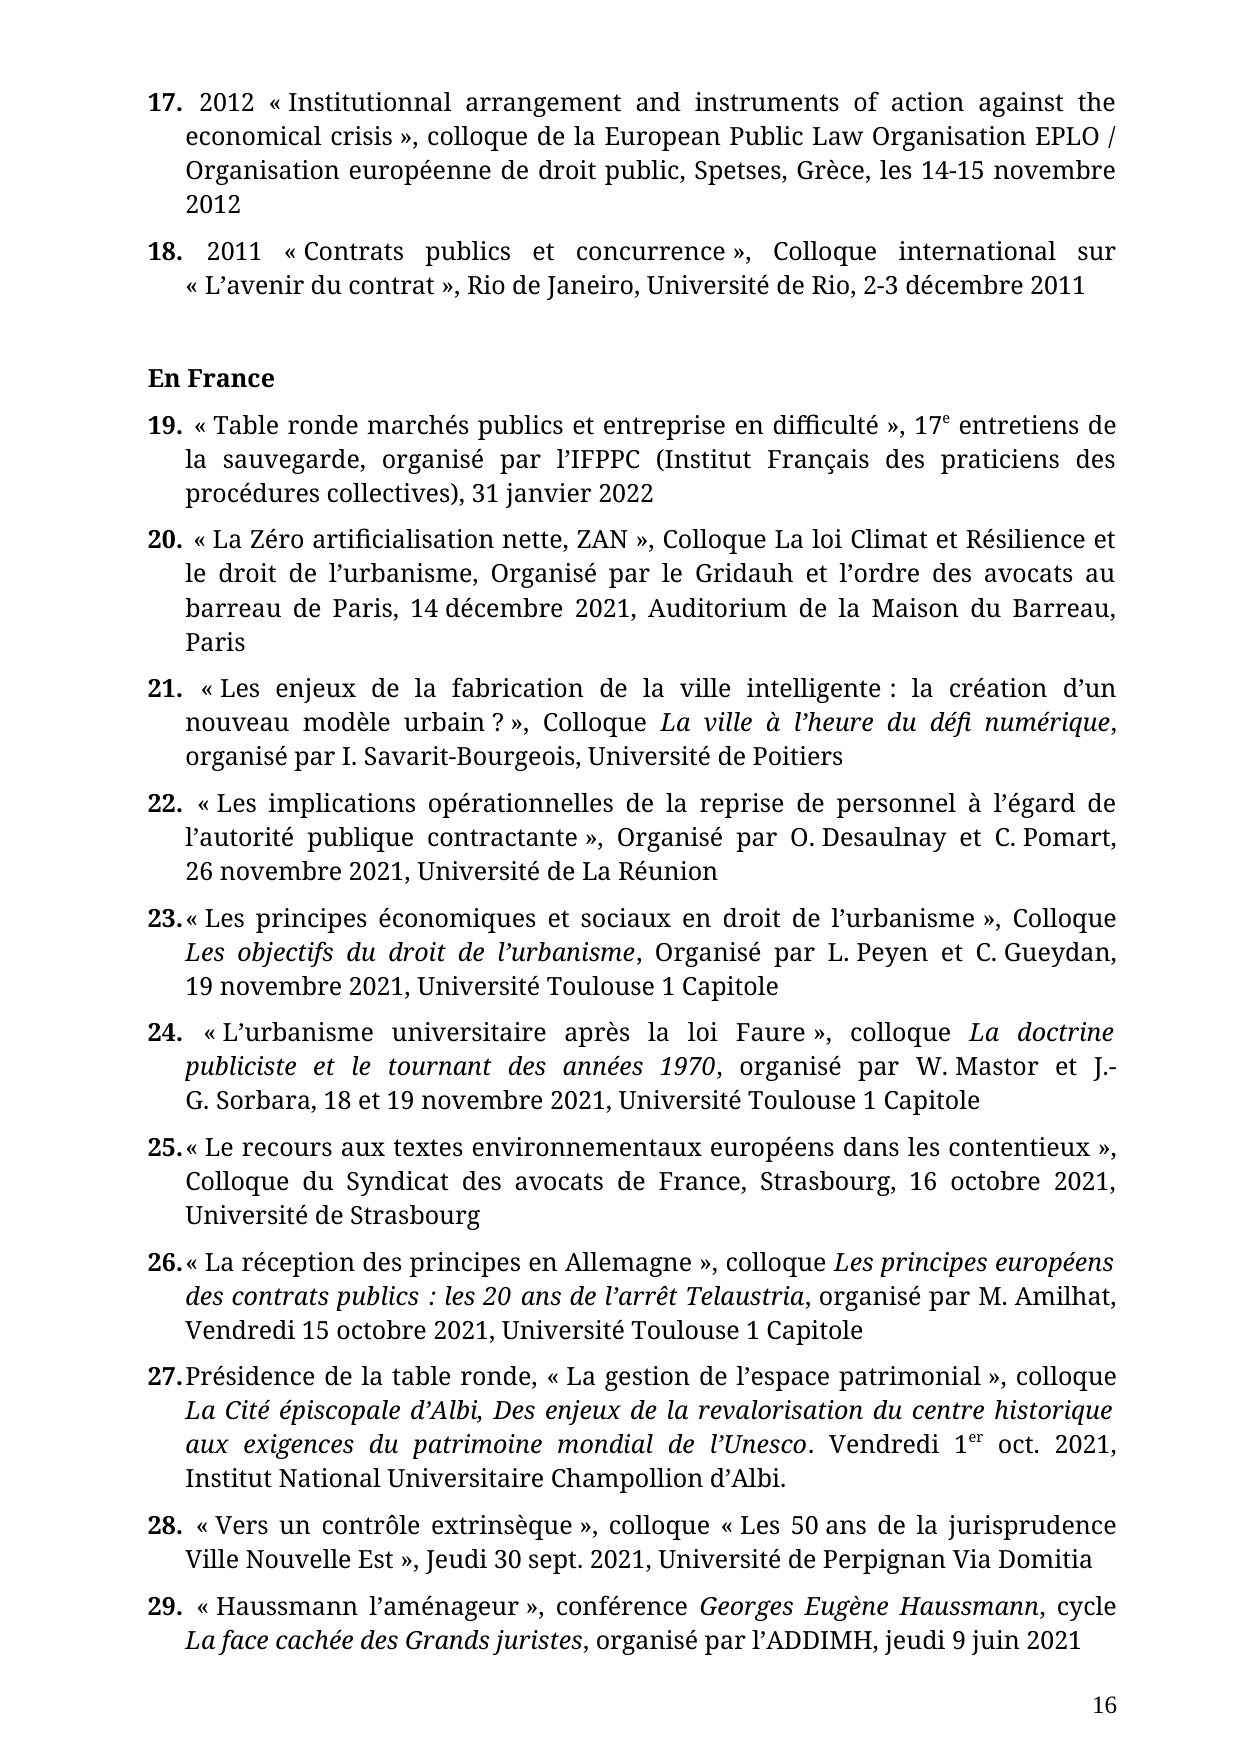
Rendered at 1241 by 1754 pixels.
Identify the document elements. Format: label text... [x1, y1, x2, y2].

list 2011 « Contrats publics et concurrence », Colloque international sur « L’avenir du contrat », Rio de Janeiro, Université de Rio, 2-3 décembre 2011 [148, 234, 1117, 302]
list « La réception des principes en Allemagne », colloque Les principes européens des contrats publics : les 20 ans de l’arrêt Telaustria, organisé par M. Amilhat, Vendredi 15 octobre 2021, Université Toulouse 1 Capitole [148, 1244, 1117, 1346]
list « Vers un contrôle extrinsèque », colloque « Les 50 ans de la jurisprudence Ville Nouvelle Est », Jeudi 30 sept. 2021, Université de Perpignan Via Domitia [148, 1508, 1117, 1576]
list « L’urbanisme universitaire après la loi Faure », colloque La doctrine publiciste et le tournant des années 1970, organisé par W. Mastor et J.-G. Sorbara, 18 et 19 novembre 2021, Université Toulouse 1 Capitole [148, 1015, 1117, 1117]
list « Les implications opérationnelles de la reprise de personnel à l’égard de l’autorité publique contractante », Organisé par O. Desaulnay et C. Pomart, 26 novembre 2021, Université de La Réunion [148, 786, 1117, 888]
list « Haussmann l’aménageur », conférence Georges Eugène Haussmann, cycle La face cachée des Grands juristes, organisé par l’ADDIMH, jeudi 9 juin 2021 [148, 1588, 1117, 1656]
list « La Zéro artificialisation nette, ZAN », Colloque La loi Climat et Résilience et le droit de l’urbanisme, Organisé par le Gridauh et l’ordre des avocats au barreau de Paris, 14 décembre 2021, Auditorium de la Maison du Barreau, Paris [148, 522, 1117, 658]
text En France [148, 361, 1117, 395]
list « Table ronde marchés publics et entreprise en difficulté », 17e entretiens de la sauvegarde, organisé par l’IFPPC (Institut Français des praticiens des procédures collectives), 31 janvier 2022 [148, 407, 1117, 509]
list « Le recours aux textes environnementaux européens dans les contentieux », Colloque du Syndicat des avocats de France, Strasbourg, 16 octobre 2021, Université de Strasbourg [148, 1129, 1117, 1232]
list « Les enjeux de la fabrication de la ville intelligente : la création d’un nouveau modèle urbain ? », Colloque La ville à l’heure du défi numérique, organisé par I. Savarit-Bourgeois, Université de Poitiers [148, 671, 1117, 773]
list 2012 « Institutionnal arrangement and instruments of action against the economical crisis », colloque de la European Public Law Organisation EPLO / Organisation européenne de droit public, Spetses, Grèce, les 14-15 novembre 2012 [148, 85, 1117, 221]
list Présidence de la table ronde, « La gestion de l’espace patrimonial », colloque La Cité épiscopale d’Albi, Des enjeux de la revalorisation du centre historique aux exigences du patrimoine mondial de l’Unesco. Vendredi 1er oct. 2021, Institut National Universitaire Champollion d’Albi. [148, 1359, 1117, 1495]
list « Les principes économiques et sociaux en droit de l’urbanisme », Colloque Les objectifs du droit de l’urbanisme, Organisé par L. Peyen et C. Gueydan, 19 novembre 2021, Université Toulouse 1 Capitole [148, 900, 1117, 1002]
